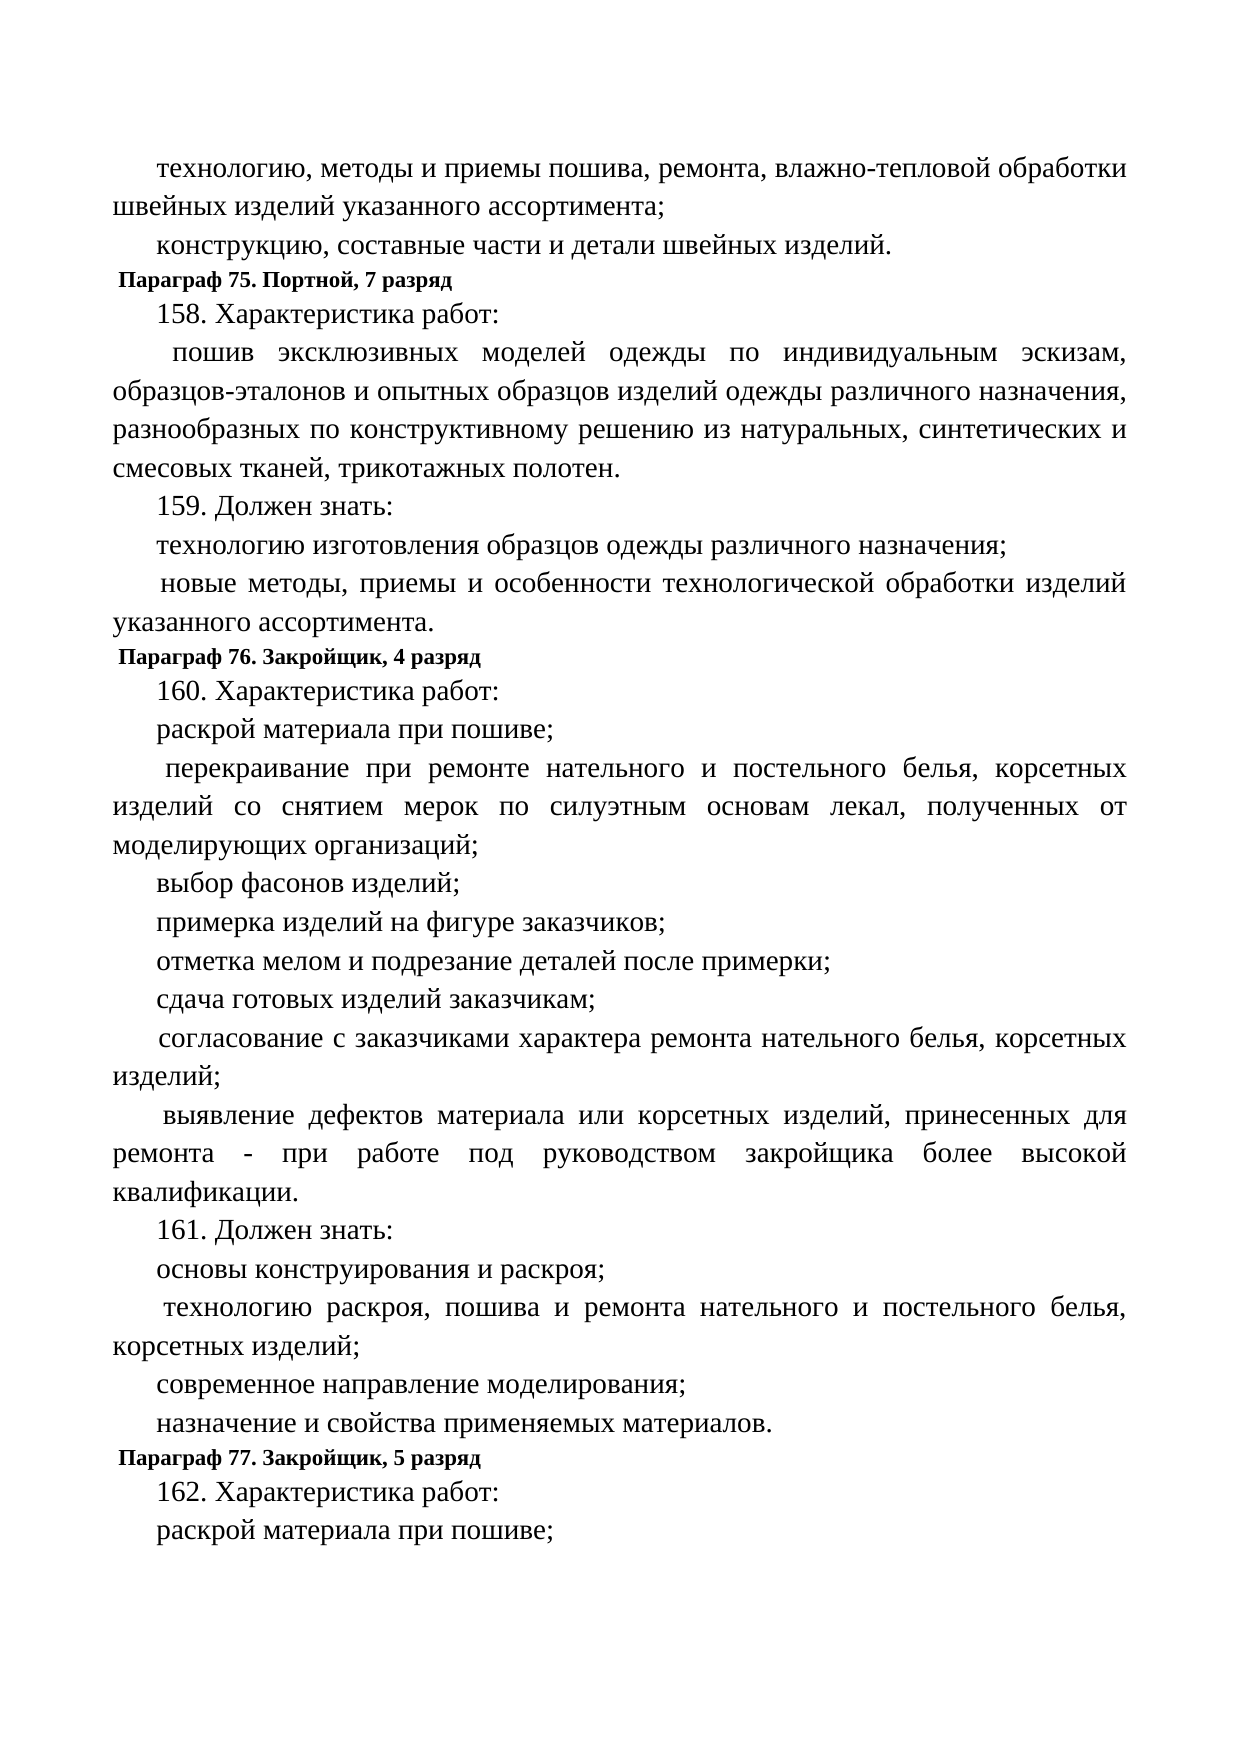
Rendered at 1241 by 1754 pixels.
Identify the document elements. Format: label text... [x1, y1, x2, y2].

text пошив эксклюзивных моделей одежды по индивидуальным эскизам, образцов-эталонов и опытных образцов изделий одежды различного назначения, разнообразных по конструктивному решению из натуральных, синтетических и смесовых тканей, трикотажных полотен. [112, 334, 1128, 483]
text отметка мелом и подрезание деталей после примерки; [112, 943, 1128, 976]
text раскрой материала при пошиве; [112, 1512, 1128, 1546]
text 159. Должен знать: [112, 488, 1128, 522]
text новые методы, приемы и особенности технологической обработки изделий указанного ассортимента. [112, 566, 1128, 638]
text назначение и свойства применяемых материалов. [112, 1405, 1128, 1439]
text Параграф 77. Закройщик, 5 разряд [112, 1444, 1128, 1470]
text Параграф 75. Портной, 7 разряд [112, 266, 1128, 292]
text технологию изготовления образцов одежды различного назначения; [112, 527, 1128, 561]
text выбор фасонов изделий; [112, 866, 1128, 899]
text конструкцию, составные части и детали швейных изделий. [112, 227, 1128, 261]
text 158. Характеристика работ: [112, 296, 1128, 329]
text примерка изделий на фигуре заказчиков; [112, 904, 1128, 938]
text современное направление моделирования; [112, 1367, 1128, 1400]
text технологию, методы и приемы пошива, ремонта, влажно-тепловой обработки швейных изделий указанного ассортимента; [112, 150, 1128, 222]
text основы конструирования и раскроя; [112, 1251, 1128, 1284]
text согласование с заказчиками характера ремонта нательного белья, корсетных изделий; [112, 1020, 1128, 1092]
text 162. Характеристика работ: [112, 1474, 1128, 1507]
text Параграф 76. Закройщик, 4 разряд [112, 643, 1128, 669]
text технологию раскроя, пошива и ремонта нательного и постельного белья, корсетных изделий; [112, 1289, 1128, 1362]
text перекраивание при ремонте нательного и постельного белья, корсетных изделий со снятием мерок по силуэтным основам лекал, полученных от моделирующих организаций; [112, 750, 1128, 861]
text выявление дефектов материала или корсетных изделий, принесенных для ремонта - при работе под руководством закройщика более высокой квалификации. [112, 1097, 1128, 1207]
text 160. Характеристика работ: [112, 673, 1128, 706]
text раскрой материала при пошиве; [112, 711, 1128, 745]
text 161. Должен знать: [112, 1212, 1128, 1246]
text сдача готовых изделий заказчикам; [112, 981, 1128, 1015]
